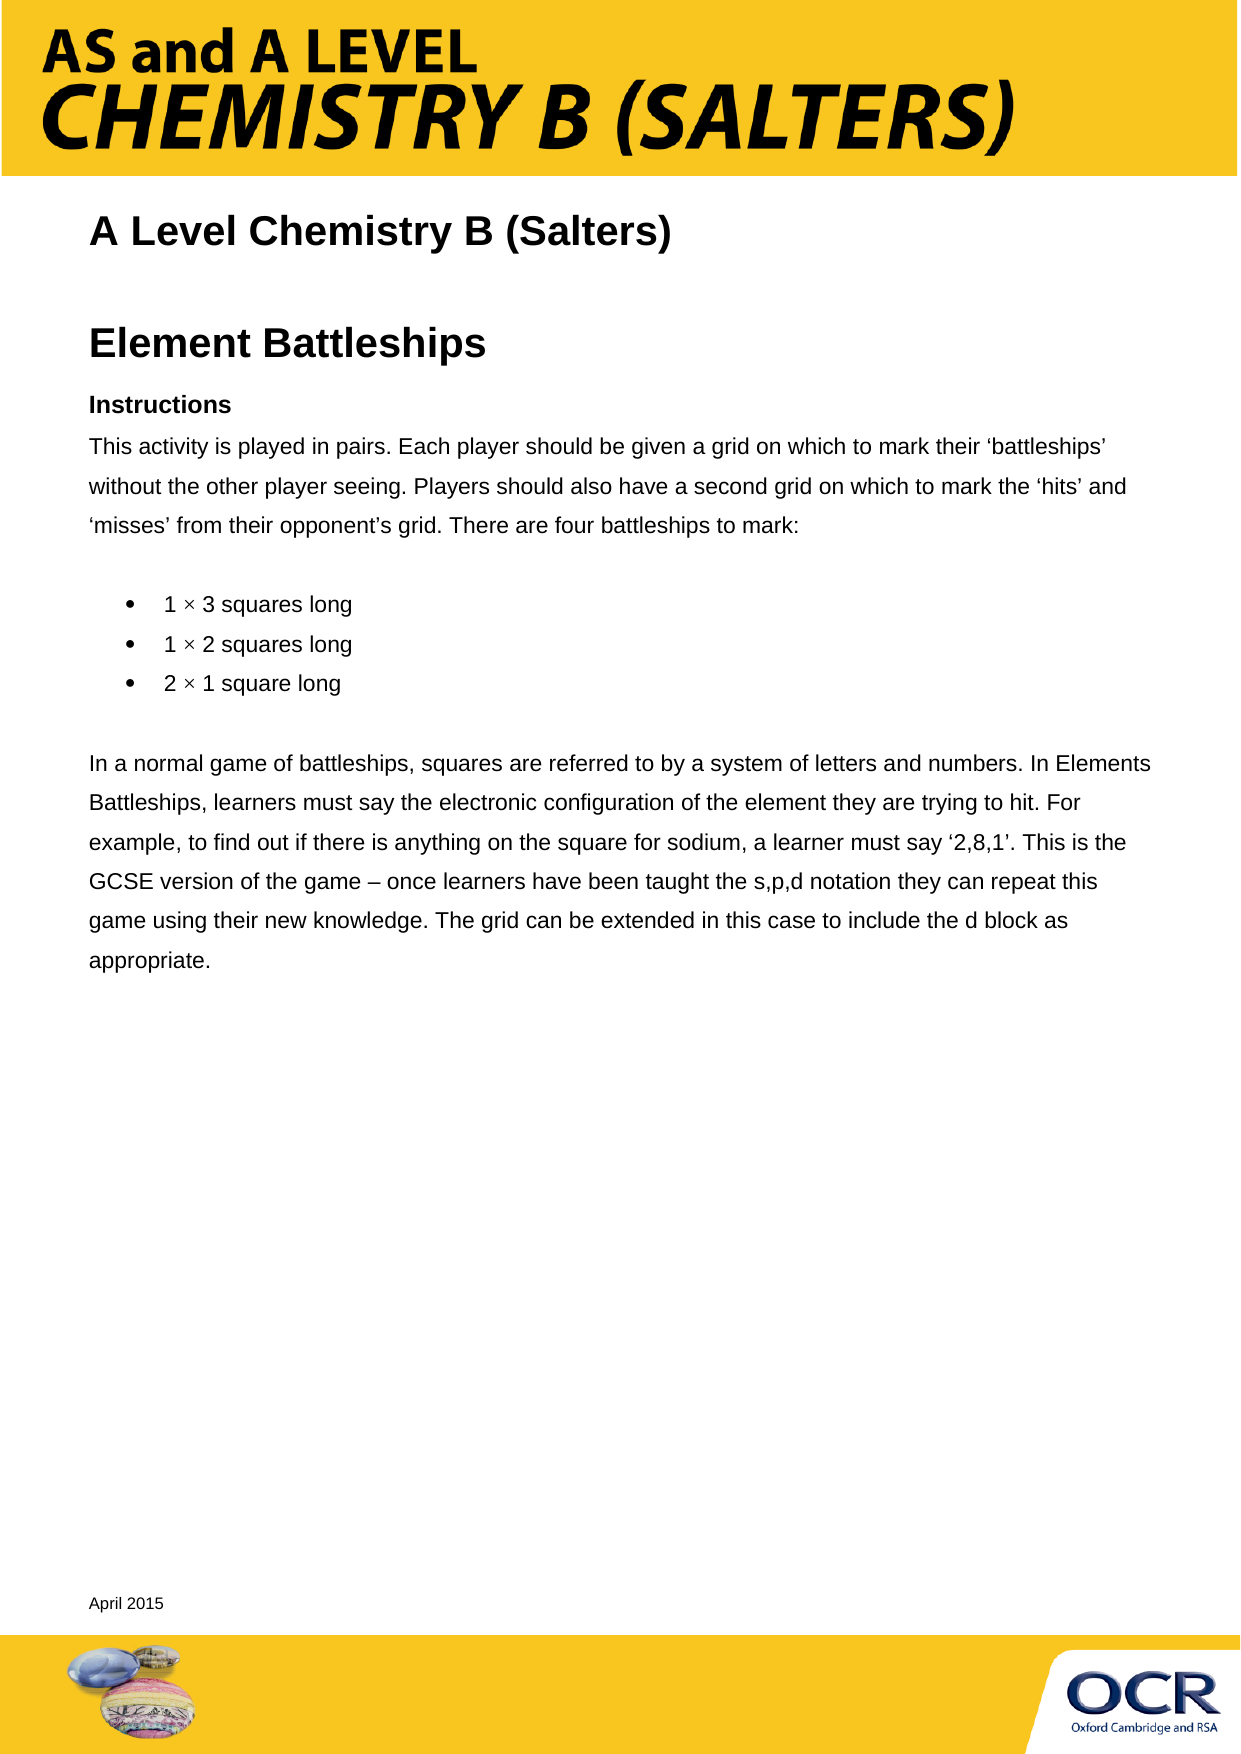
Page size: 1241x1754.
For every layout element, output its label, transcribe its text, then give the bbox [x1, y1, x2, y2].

list 2 × 1 square long [126, 670, 1152, 697]
text In a normal game of battleships, squares are referred to by a system of letters and numbers. In Elements Battleships, learners must say the electronic configuration of the element they are trying to hit. For example, to find out if there is anything on the square for sodium, a learner must say ‘2,8,1’. This is the GCSE version of the game – once learners have been taught the s,p,d notation they can repeat this game using their new knowledge. The grid can be extended in this case to include the d block as appropriate. [89, 749, 1152, 973]
subtitle Instructions [89, 390, 1152, 419]
picture [0, 0, 1236, 175]
list 1 × 3 squares long [126, 591, 1152, 617]
text This activity is played in pairs. Each player should be given a grid on which to mark their ‘battleships’ without the other player seeing. Players should also have a second grid on which to mark the ‘hits’ and ‘misses’ from their opponent’s grid. There are four battleships to mark: [89, 433, 1152, 538]
subtitle A Level Chemistry B (Salters) [89, 207, 1152, 255]
subtitle Element Battleships [89, 318, 1152, 366]
picture [0, 1635, 1241, 1754]
list 1 × 2 squares long [126, 631, 1152, 657]
